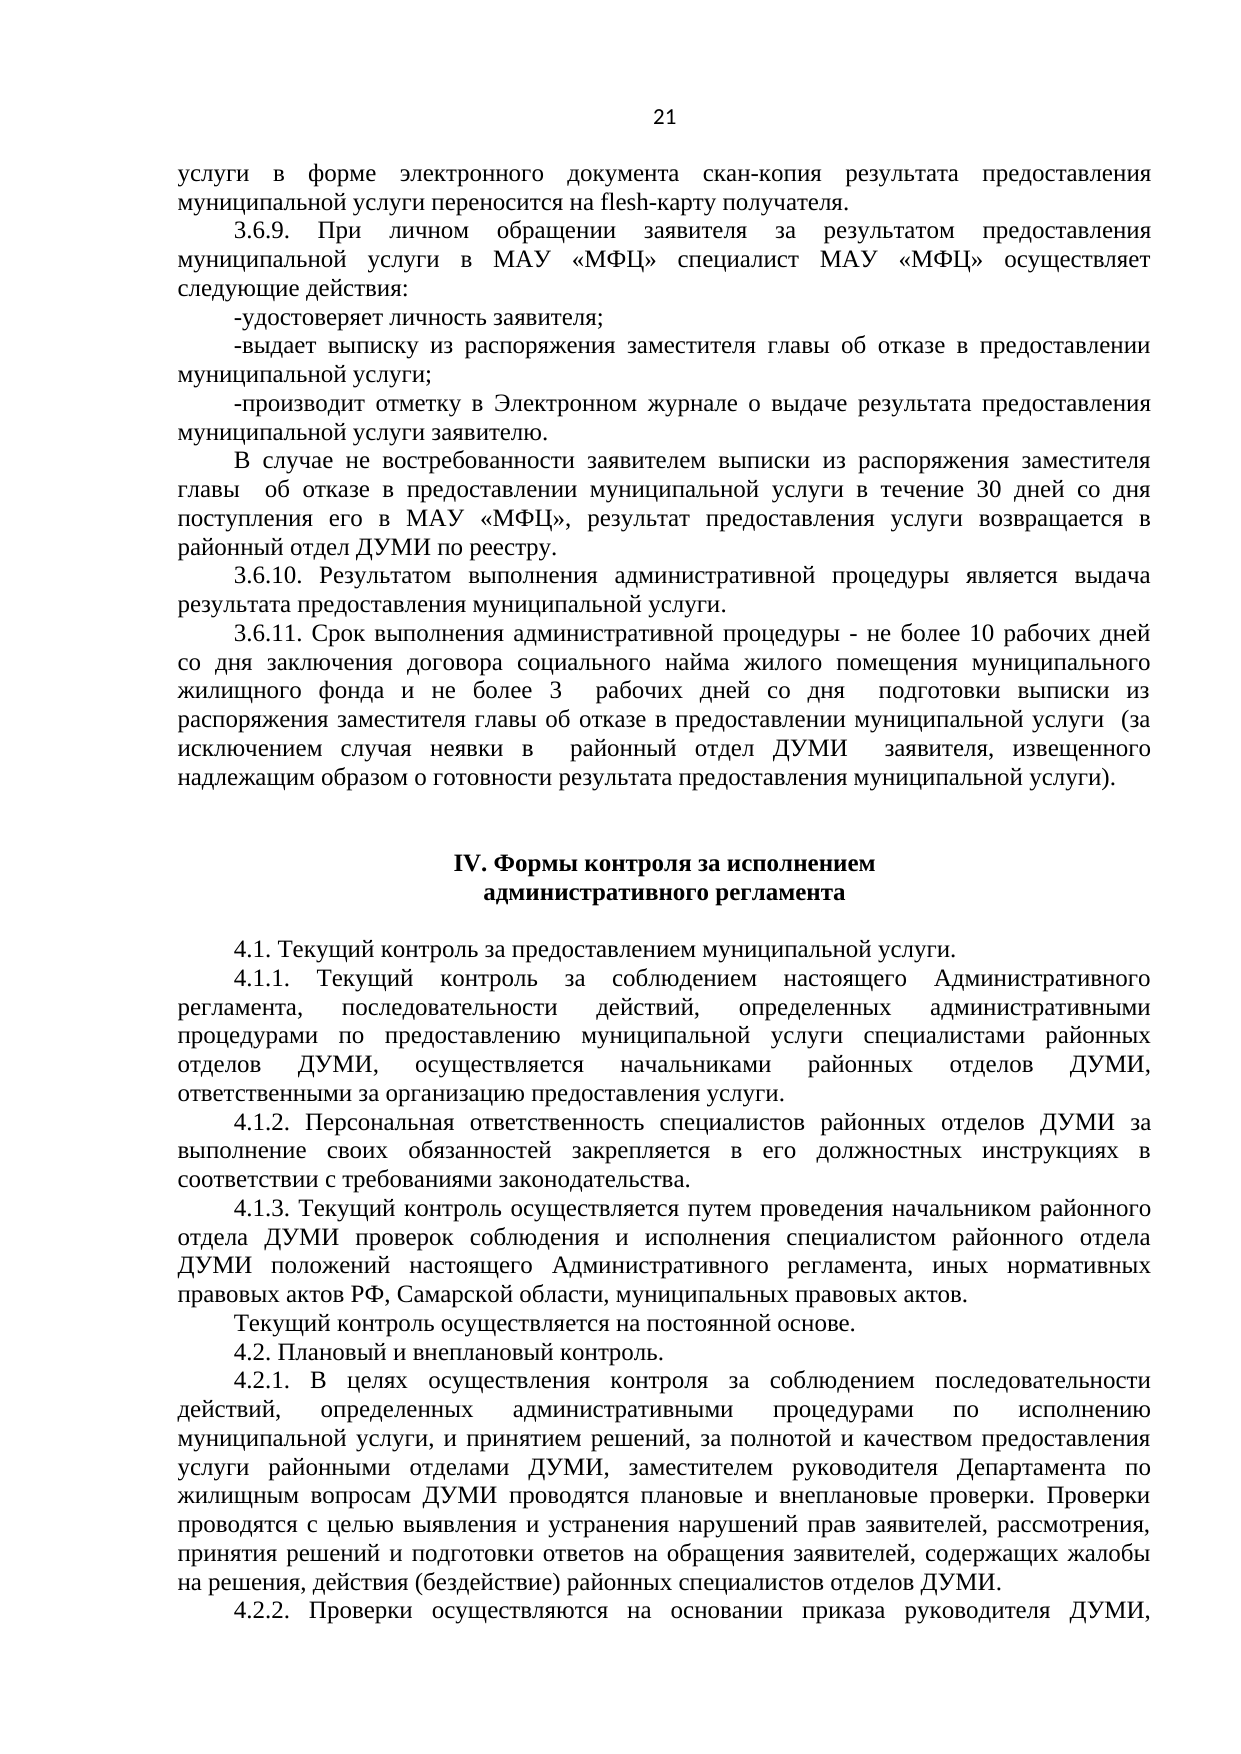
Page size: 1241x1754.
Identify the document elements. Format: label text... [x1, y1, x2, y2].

text -производит отметку в Электронном журнале о выдаче результата предоставления муниципальной услуги заявителю. [177, 388, 1152, 445]
text 4.1.3. Текущий контроль осуществляется путем проведения начальником районного отдела ДУМИ проверок соблюдения и исполнения специалистом районного отдела ДУМИ положений настоящего Административного регламента, иных нормативных правовых актов РФ, Самарской области, муниципальных правовых актов. [177, 1193, 1152, 1308]
text -выдает выписку из распоряжения заместителя главы об отказе в предоставлении муниципальной услуги; [177, 330, 1152, 388]
text 3.6.11. Срок выполнения административной процедуры - не более 10 рабочих дней со дня заключения договора социального найма жилого помещения муниципального жилищного фонда и не более 3 рабочих дней со дня подготовки выписки из распоряжения заместителя главы об отказе в предоставлении муниципальной услуги (за исключением случая неявки в районный отдел ДУМИ заявителя, извещенного надлежащим образом о готовности результата предоставления муниципальной услуги). [177, 618, 1152, 790]
text В случае не востребованности заявителем выписки из распоряжения заместителя главы об отказе в предоставлении муниципальной услуги в течение 30 дней со дня поступления его в МАУ «МФЦ», результат предоставления услуги возвращается в районный отдел ДУМИ по реестру. [177, 445, 1152, 560]
text 4.1.2. Персональная ответственность специалистов районных отделов ДУМИ за выполнение своих обязанностей закрепляется в его должностных инструкциях в соответствии с требованиями законодательства. [177, 1107, 1152, 1193]
text 3.6.9. При личном обращении заявителя за результатом предоставления муниципальной услуги в МАУ «МФЦ» специалист МАУ «МФЦ» осуществляет следующие действия: [177, 215, 1152, 302]
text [177, 158, 1152, 215]
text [177, 1595, 1152, 1624]
text 3.6.10. Результатом выполнения административной процедуры является выдача результата предоставления муниципальной услуги. [177, 560, 1152, 618]
text административного регламента [177, 877, 1152, 905]
text 4.2. Плановый и внеплановый контроль. [177, 1337, 1152, 1365]
text 4.1. Текущий контроль за предоставлением муниципальной услуги. [177, 934, 1152, 963]
text IV. Формы контроля за исполнением [177, 848, 1152, 877]
text 4.2.1. В целях осуществления контроля за соблюдением последовательности действий, определенных административными процедурами по исполнению муниципальной услуги, и принятием решений, за полнотой и качеством предоставления услуги районными отделами ДУМИ, заместителем руководителя Департамента по жилищным вопросам ДУМИ проводятся плановые и внеплановые проверки. Проверки проводятся с целью выявления и устранения нарушений прав заявителей, рассмотрения, принятия решений и подготовки ответов на обращения заявителей, содержащих жалобы на решения, действия (бездействие) районных специалистов отделов ДУМИ. [177, 1365, 1152, 1595]
text Текущий контроль осуществляется на постоянной основе. [177, 1308, 1152, 1337]
text 4.1.1. Текущий контроль за соблюдением настоящего Административного регламента, последовательности действий, определенных административными процедурами по предоставлению муниципальной услуги специалистами районных отделов ДУМИ, осуществляется начальниками районных отделов ДУМИ, ответственными за организацию предоставления услуги. [177, 963, 1152, 1107]
text -удостоверяет личность заявителя; [177, 302, 1152, 330]
